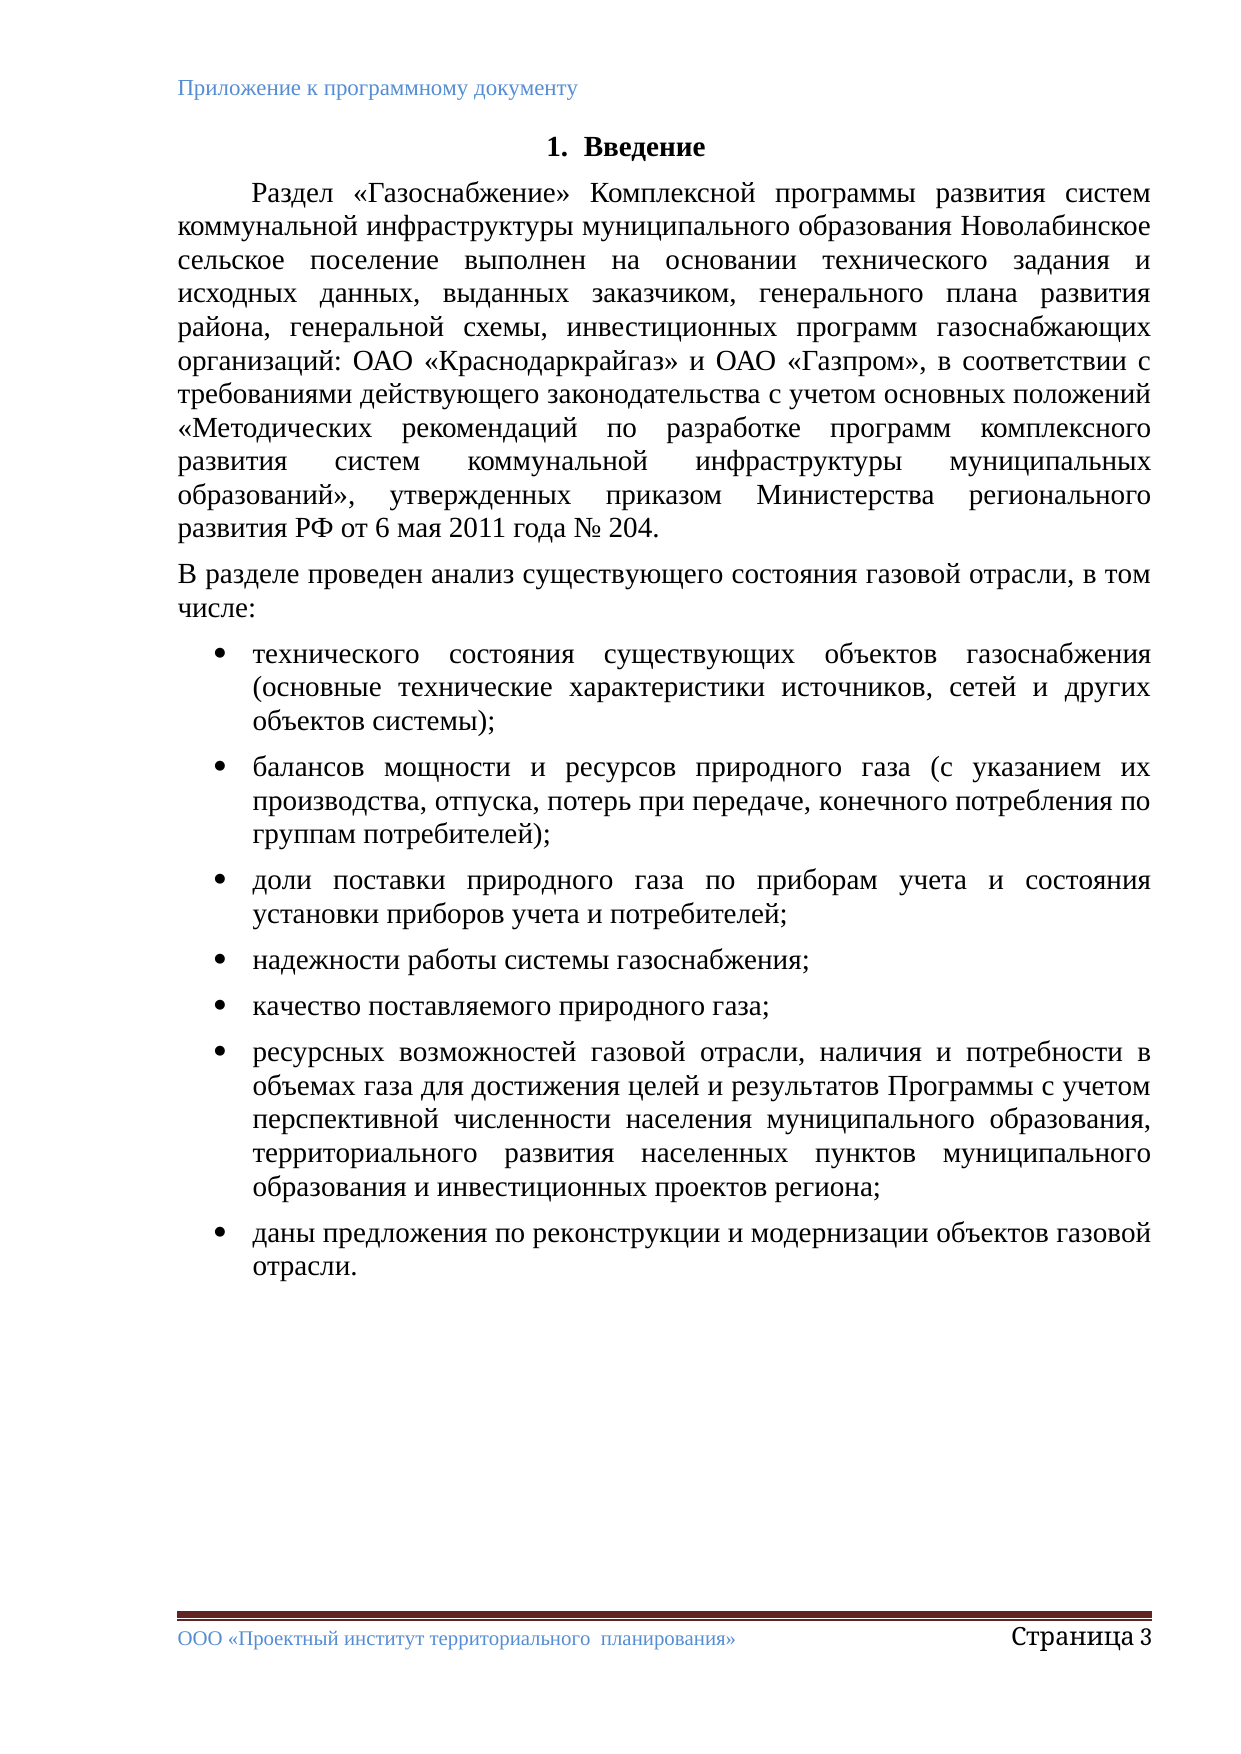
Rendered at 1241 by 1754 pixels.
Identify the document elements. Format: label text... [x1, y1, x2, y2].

list ресурсных возможностей газовой отрасли, наличия и потребности в объемах газа для достижения целей и результатов Программы с учетом перспективной численности населения муниципального образования, территориального развития населенных пунктов муниципального образования и инвестиционных проектов региона; [215, 1034, 1152, 1202]
list балансов мощности и ресурсов природного газа (с указанием их производства, отпуска, потерь при передаче, конечного потребления по группам потребителей); [215, 749, 1152, 850]
list даны предложения по реконструкции и модернизации объектов газовой отрасли. [215, 1215, 1152, 1282]
list доли поставки природного газа по приборам учета и состояния установки приборов учета и потребителей; [215, 862, 1152, 929]
list надежности работы системы газоснабжения; [215, 942, 1152, 976]
list качество поставляемого природного газа; [215, 988, 1152, 1022]
text Раздел «Газоснабжение» Комплексной программы развития систем коммунальной инфраструктуры муниципального образования Новолабинское сельское поселение выполнен на основании технического задания и исходных данных, выданных заказчиком, генерального плана развития района, генеральной схемы, инвестиционных программ газоснабжающих организаций: ОАО «Краснодаркрайгаз» и ОАО «Газпром», в соответствии с требованиями действующего законодательства с учетом основных положений «Методических рекомендаций по разработке программ комплексного развития систем коммунальной инфраструктуры муниципальных образований», утвержденных приказом Министерства регионального развития РФ от 6 мая 2011 года № 204. [177, 175, 1152, 544]
list технического состояния существующих объектов газоснабжения (основные технические характеристики источников, сетей и других объектов системы); [215, 636, 1152, 737]
list Введение [546, 129, 1152, 162]
text В разделе проведен анализ существующего состояния газовой отрасли, в том числе: [177, 556, 1152, 623]
